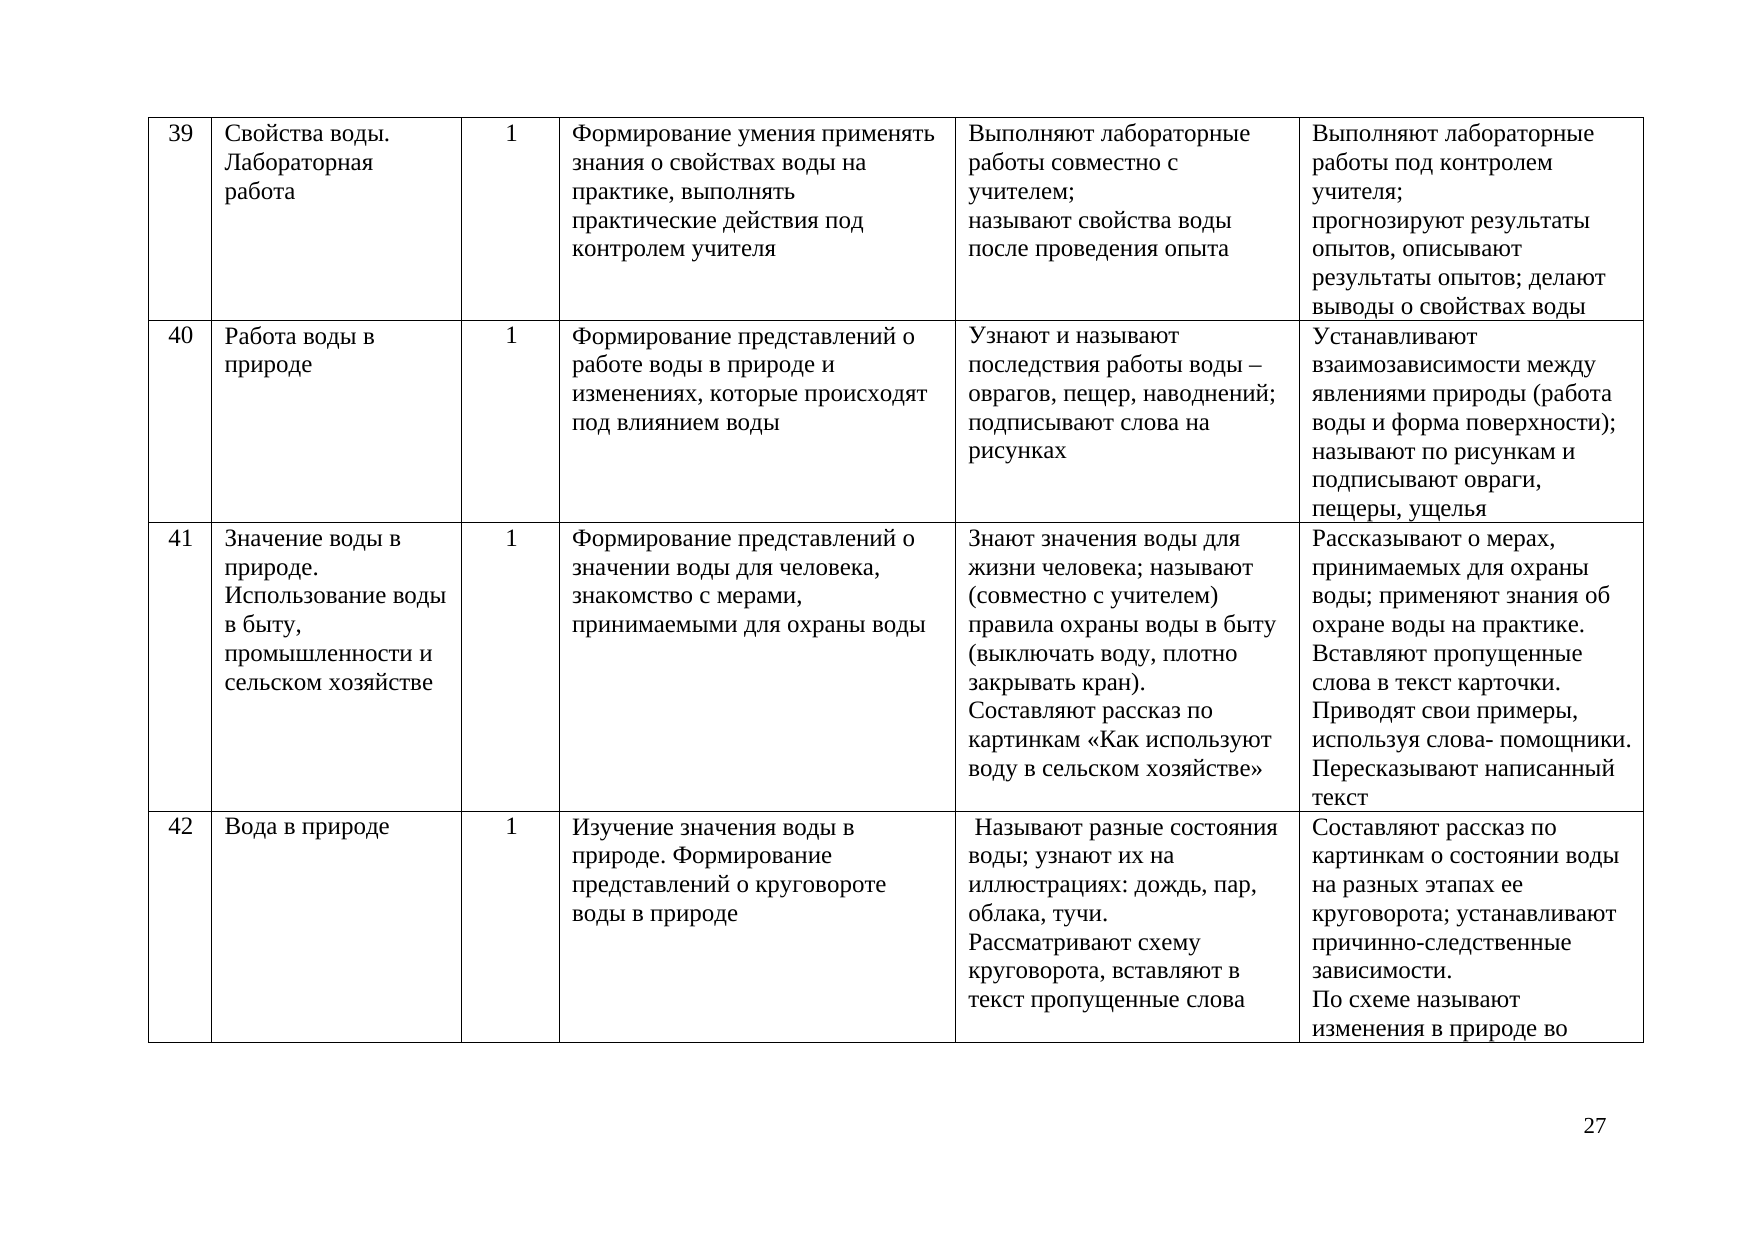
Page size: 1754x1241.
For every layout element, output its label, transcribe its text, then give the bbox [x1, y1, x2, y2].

table_header Формирование умения применять знания о свойствах воды на практике, выполнять практические действия под контролем учителя [560, 118, 955, 320]
table_cell 1 [462, 523, 559, 811]
table_cell 42 [149, 812, 211, 1042]
table_cell Работа воды в природе [212, 321, 461, 522]
table_header 1 [462, 118, 559, 320]
table_cell Узнают и называют последствия работы воды – оврагов, пещер, наводнений; подписывают слова на рисунках [956, 321, 1299, 522]
table_cell Значение воды в природе. Использование воды в быту, промышленности и сельском хозяйстве [212, 523, 461, 811]
table_cell Составляют рассказ по картинкам о состоянии воды на разных этапах ее круговорота; устанавливают причинно-следственные зависимости. По схеме называют изменения в природе во [1300, 812, 1643, 1042]
table_cell Формирование представлений о значении воды для человека, знакомство с мерами, принимаемыми для охраны воды [560, 523, 955, 811]
table_cell Формирование представлений о работе воды в природе и изменениях, которые происходят под влиянием воды [560, 321, 955, 522]
table_cell Рассказывают о мерах, принимаемых для охраны воды; применяют знания об охране воды на практике. Вставляют пропущенные слова в текст карточки. Приводят свои примеры, используя слова- помощники. Пересказывают написанный текст [1300, 523, 1643, 811]
table_cell 40 [149, 321, 211, 522]
table_cell Устанавливают взаимозависимости между явлениями природы (работа воды и форма поверхности); называют по рисункам и подписывают овраги, пещеры, ущелья [1300, 321, 1643, 522]
table_header 39 [149, 118, 211, 320]
table_header Свойства воды. Лабораторная работа [212, 118, 461, 320]
table_cell 1 [462, 321, 559, 522]
table_header Выполняют лабораторные работы совместно с учителем; называют свойства воды после проведения опыта [956, 118, 1299, 320]
table_cell Вода в природе [212, 812, 461, 1042]
table_cell Изучение значения воды в природе. Формирование представлений о круговороте воды в природе [560, 812, 955, 1042]
table_cell 1 [462, 812, 559, 1042]
table_header Выполняют лабораторные работы под контролем учителя; прогнозируют результаты опытов, описывают результаты опытов; делают выводы о свойствах воды [1300, 118, 1643, 320]
table_cell Называют разные состояния воды; узнают их на иллюстрациях: дождь, пар, облака, тучи. Рассматривают схему круговорота, вставляют в текст пропущенные слова [956, 812, 1299, 1042]
table_cell 41 [149, 523, 211, 811]
table_cell Знают значения воды для жизни человека; называют (совместно с учителем) правила охраны воды в быту (выключать воду, плотно закрывать кран). Составляют рассказ по картинкам «Как используют воду в сельском хозяйстве» [956, 523, 1299, 811]
